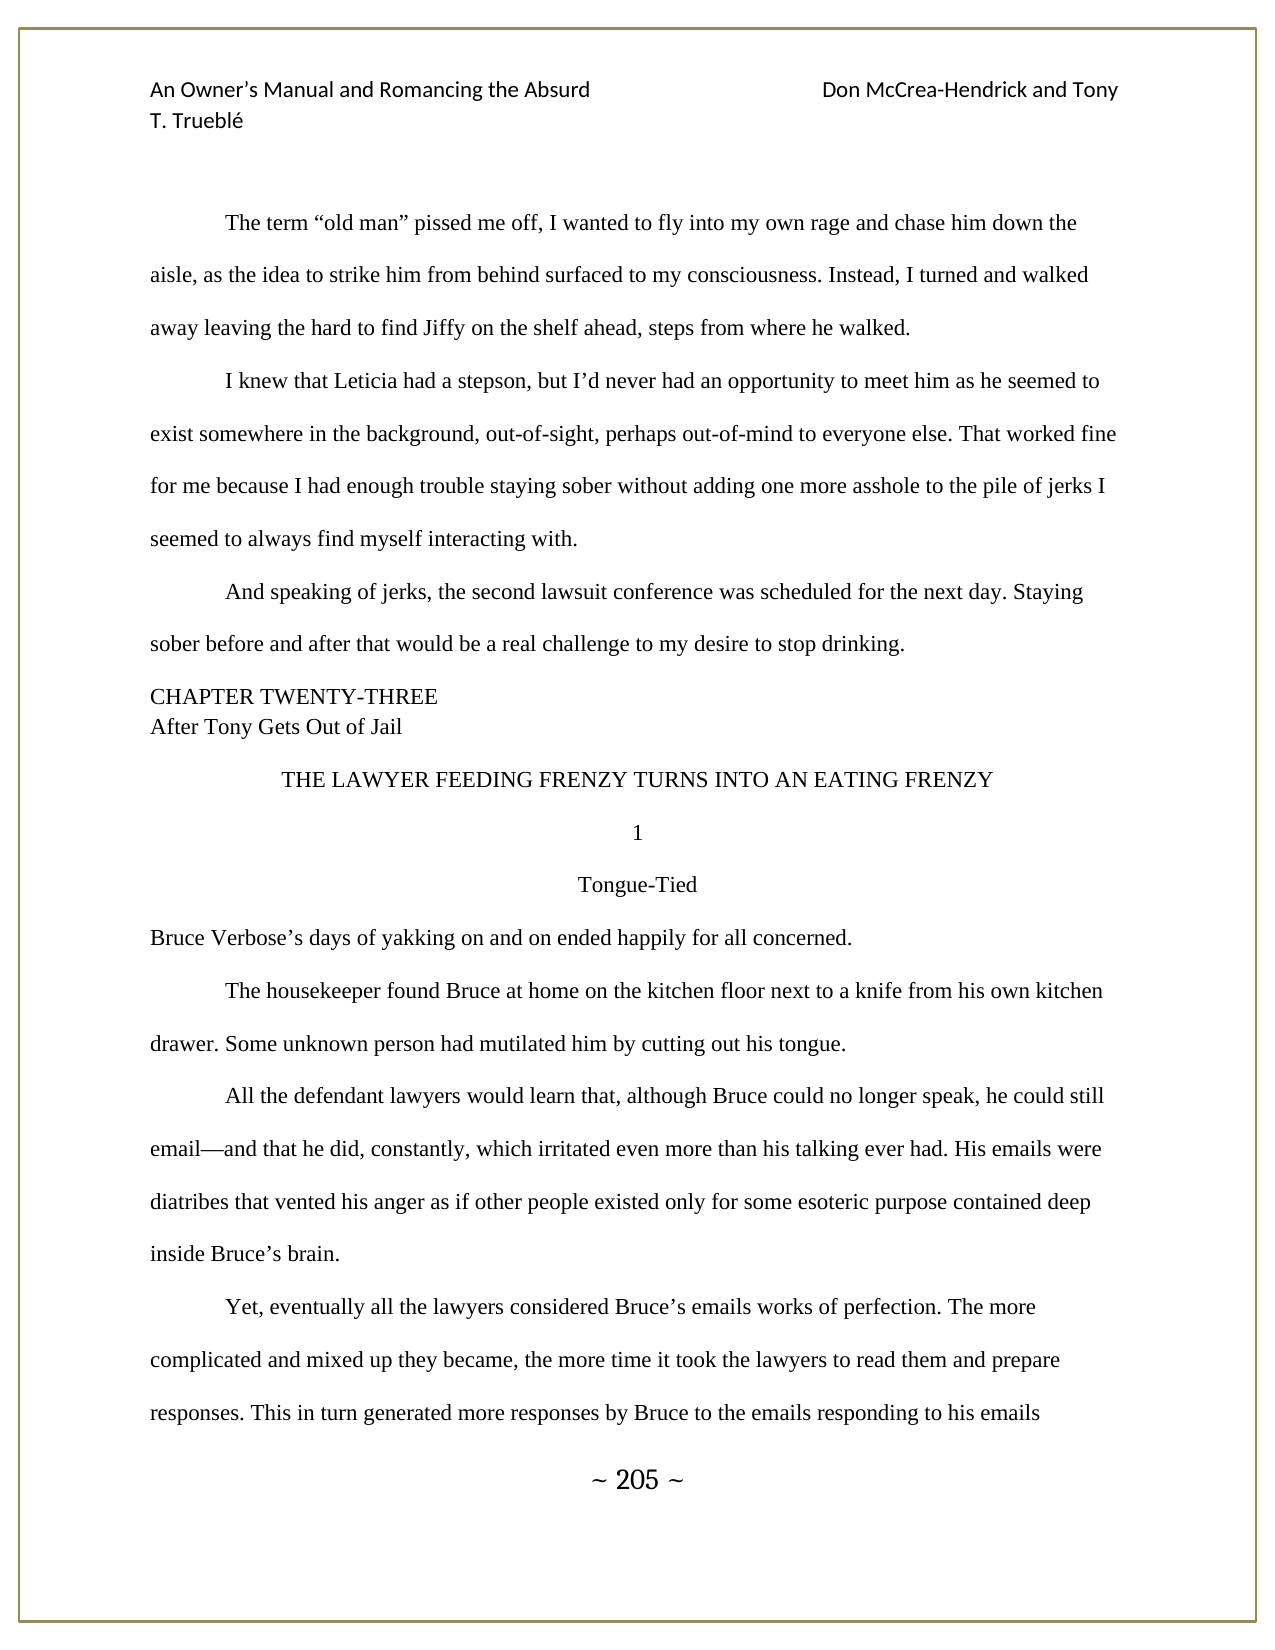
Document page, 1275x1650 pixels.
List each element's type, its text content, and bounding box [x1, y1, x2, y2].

text CHAPTER TWENTY-THREE [150, 683, 1125, 709]
text Tongue-Tied [150, 871, 1125, 898]
text 1 [150, 819, 1125, 845]
text The term “old man” pissed me off, I wanted to fly into my own rage and chase him down the aisle, as the idea to strike him from behind surfaced to my consciousness. Instead, I turned and walked away leaving the hard to find Jiffy on the shelf ahead, steps from where he walked. [150, 209, 1125, 341]
text And speaking of jerks, the second lawsuit conference was scheduled for the next day. Staying sober before and after that would be a real challenge to my desire to stop drinking. [150, 578, 1125, 657]
text All the defendant lawyers would learn that, although Bruce could no longer speak, he could still email—and that he did, constantly, which irritated even more than his talking ever had. His emails were diatribes that vented his anger as if other people existed only for some esoteric purpose contained deep inside Bruce’s brain. [150, 1082, 1125, 1267]
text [150, 1293, 1125, 1425]
text The housekeeper found Bruce at home on the kitchen floor next to a knife from his own kitchen drawer. Some unknown person had mutilated him by cutting out his tongue. [150, 977, 1125, 1056]
text THE LAWYER FEEDING FRENZY TURNS INTO AN EATING FRENZY [150, 766, 1125, 792]
text After Tony Gets Out of Jail [150, 713, 1125, 740]
text Bruce Verbose’s days of yakking on and on ended happily for all concerned. [150, 924, 1125, 951]
text I knew that Leticia had a stepson, but I’d never had an opportunity to meet him as he seemed to exist somewhere in the background, out-of-sight, perhaps out-of-mind to everyone else. That worked fine for me because I had enough trouble staying sober without adding one more asshole to the pile of jerks I seemed to always find myself interacting with. [150, 367, 1125, 551]
